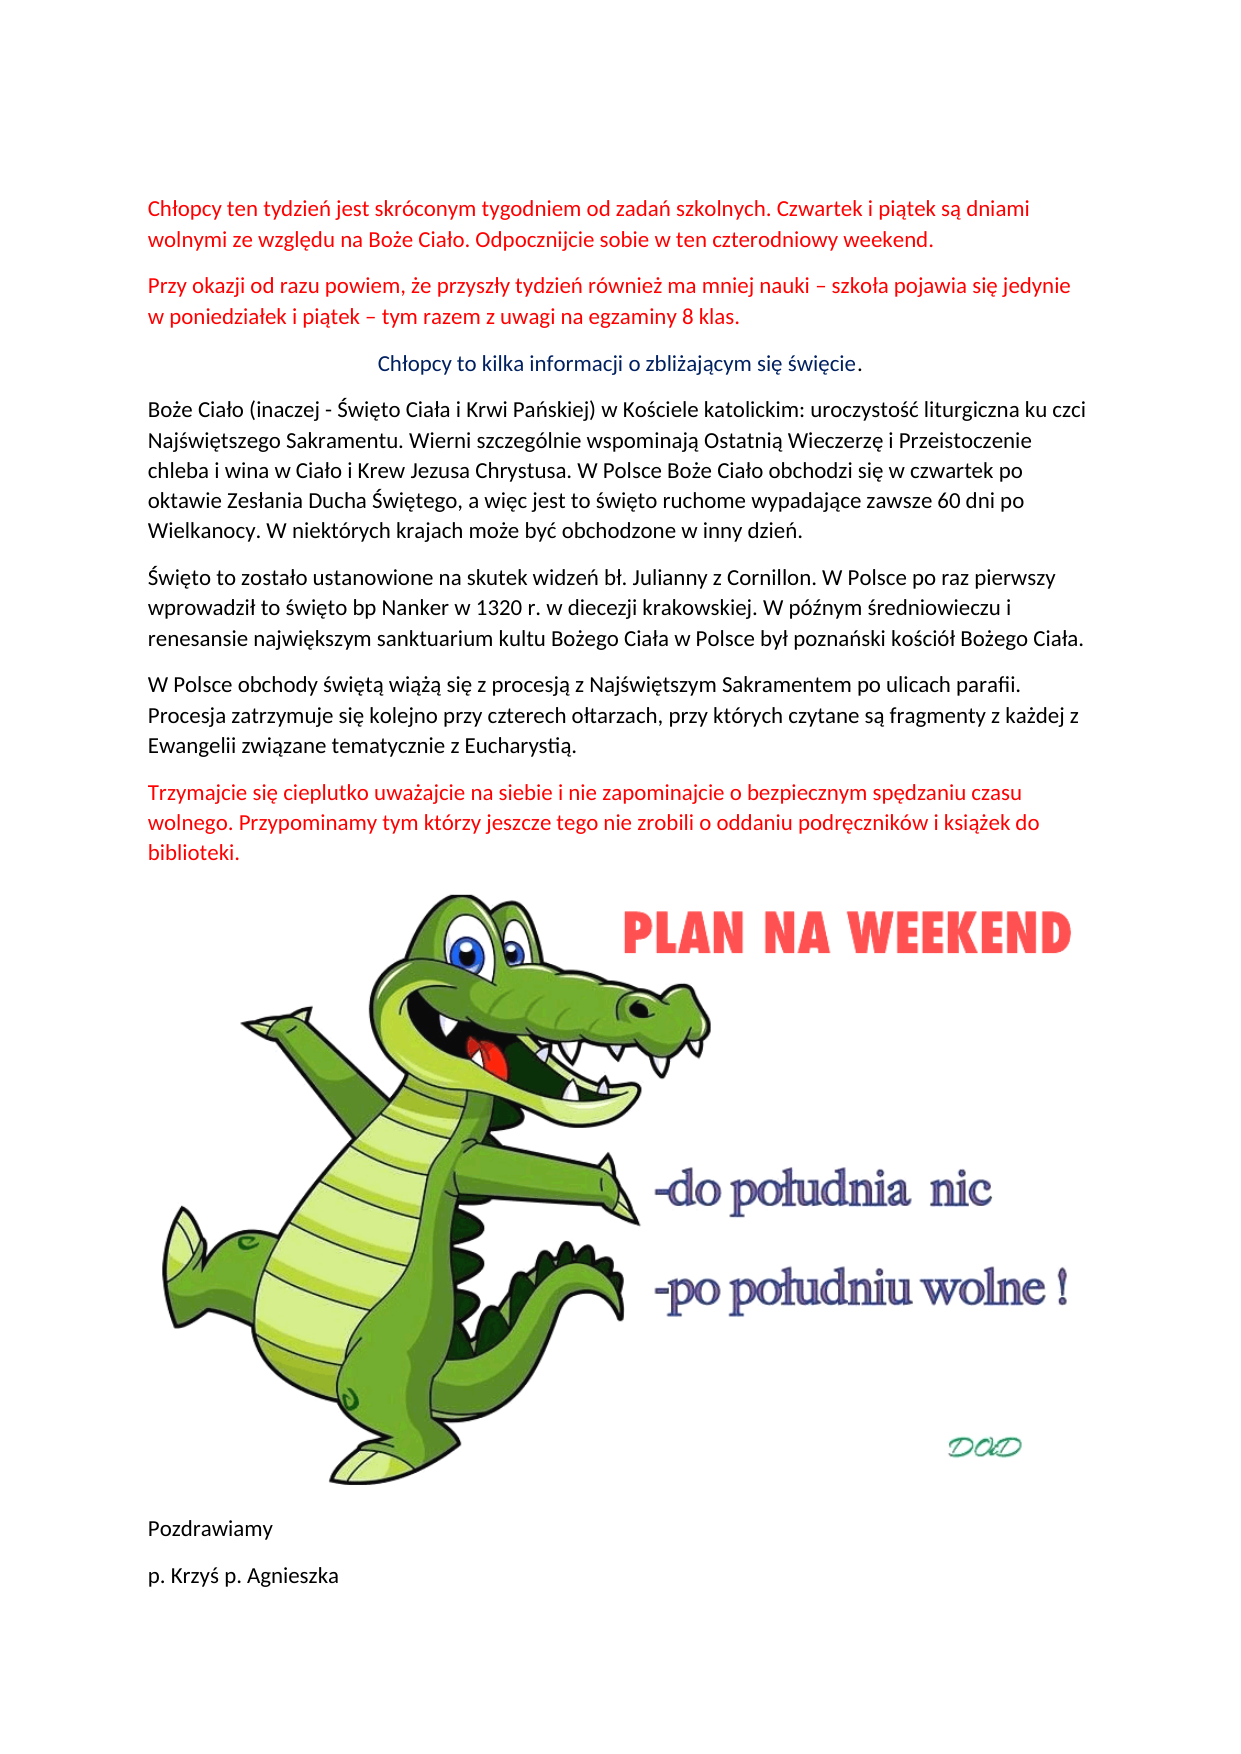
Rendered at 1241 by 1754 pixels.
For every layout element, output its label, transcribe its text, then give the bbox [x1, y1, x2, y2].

picture [147, 885, 1093, 1496]
text Pozdrawiamy [148, 1514, 1093, 1542]
text Chłopcy ten tydzień jest skróconym tygodniem od zadań szkolnych. Czwartek i piątek są dniami wolnymi ze względu na Boże Ciało. Odpocznijcie sobie w ten czterodniowy weekend. [148, 194, 1093, 253]
text Przy okazji od razu powiem, że przyszły tydzień również ma mniej nauki – szkoła pojawia się jedynie w poniedziałek i piątek – tym razem z uwagi na egzaminy 8 klas. [148, 272, 1093, 330]
text Trzymajcie się cieplutko uważajcie na siebie i nie zapominajcie o bezpiecznym spędzaniu czasu wolnego. Przypominamy tym którzy jeszcze tego nie zrobili o oddaniu podręczników i książek do biblioteki. [148, 778, 1093, 866]
text Boże Ciało (inaczej - Święto Ciała i Krwi Pańskiej) w Kościele katolickim: uroczystość liturgiczna ku czci Najświętszego Sakramentu. Wierni szczególnie wspominają Ostatnią Wieczerzę i Przeistoczenie chleba i wina w Ciało i Krew Jezusa Chrystusa. W Polsce Boże Ciało obchodzi się w czwartek po oktawie Zesłania Ducha Świętego, a więc jest to święto ruchome wypadające zawsze 60 dni po Wielkanocy. W niektórych krajach może być obchodzone w inny dzień. [148, 396, 1093, 544]
text p. Krzyś p. Agnieszka [148, 1561, 1093, 1589]
text W Polsce obchody świętą wiążą się z procesją z Najświętszym Sakramentem po ulicach parafii. Procesja zatrzymuje się kolejno przy czterech ołtarzach, przy których czytane są fragmenty z każdej z Ewangelii związane tematycznie z Eucharystią. [148, 671, 1093, 759]
text Święto to zostało ustanowione na skutek widzeń bł. Julianny z Cornillon. W Polsce po raz pierwszy wprowadził to święto bp Nanker w 1320 r. w diecezji krakowskiej. W późnym średniowieczu i renesansie największym sanktuarium kultu Bożego Ciała w Polsce był poznański kościół Bożego Ciała. [148, 563, 1093, 652]
text Chłopcy to kilka informacji o zbliżającym się święcie. [148, 349, 1093, 377]
